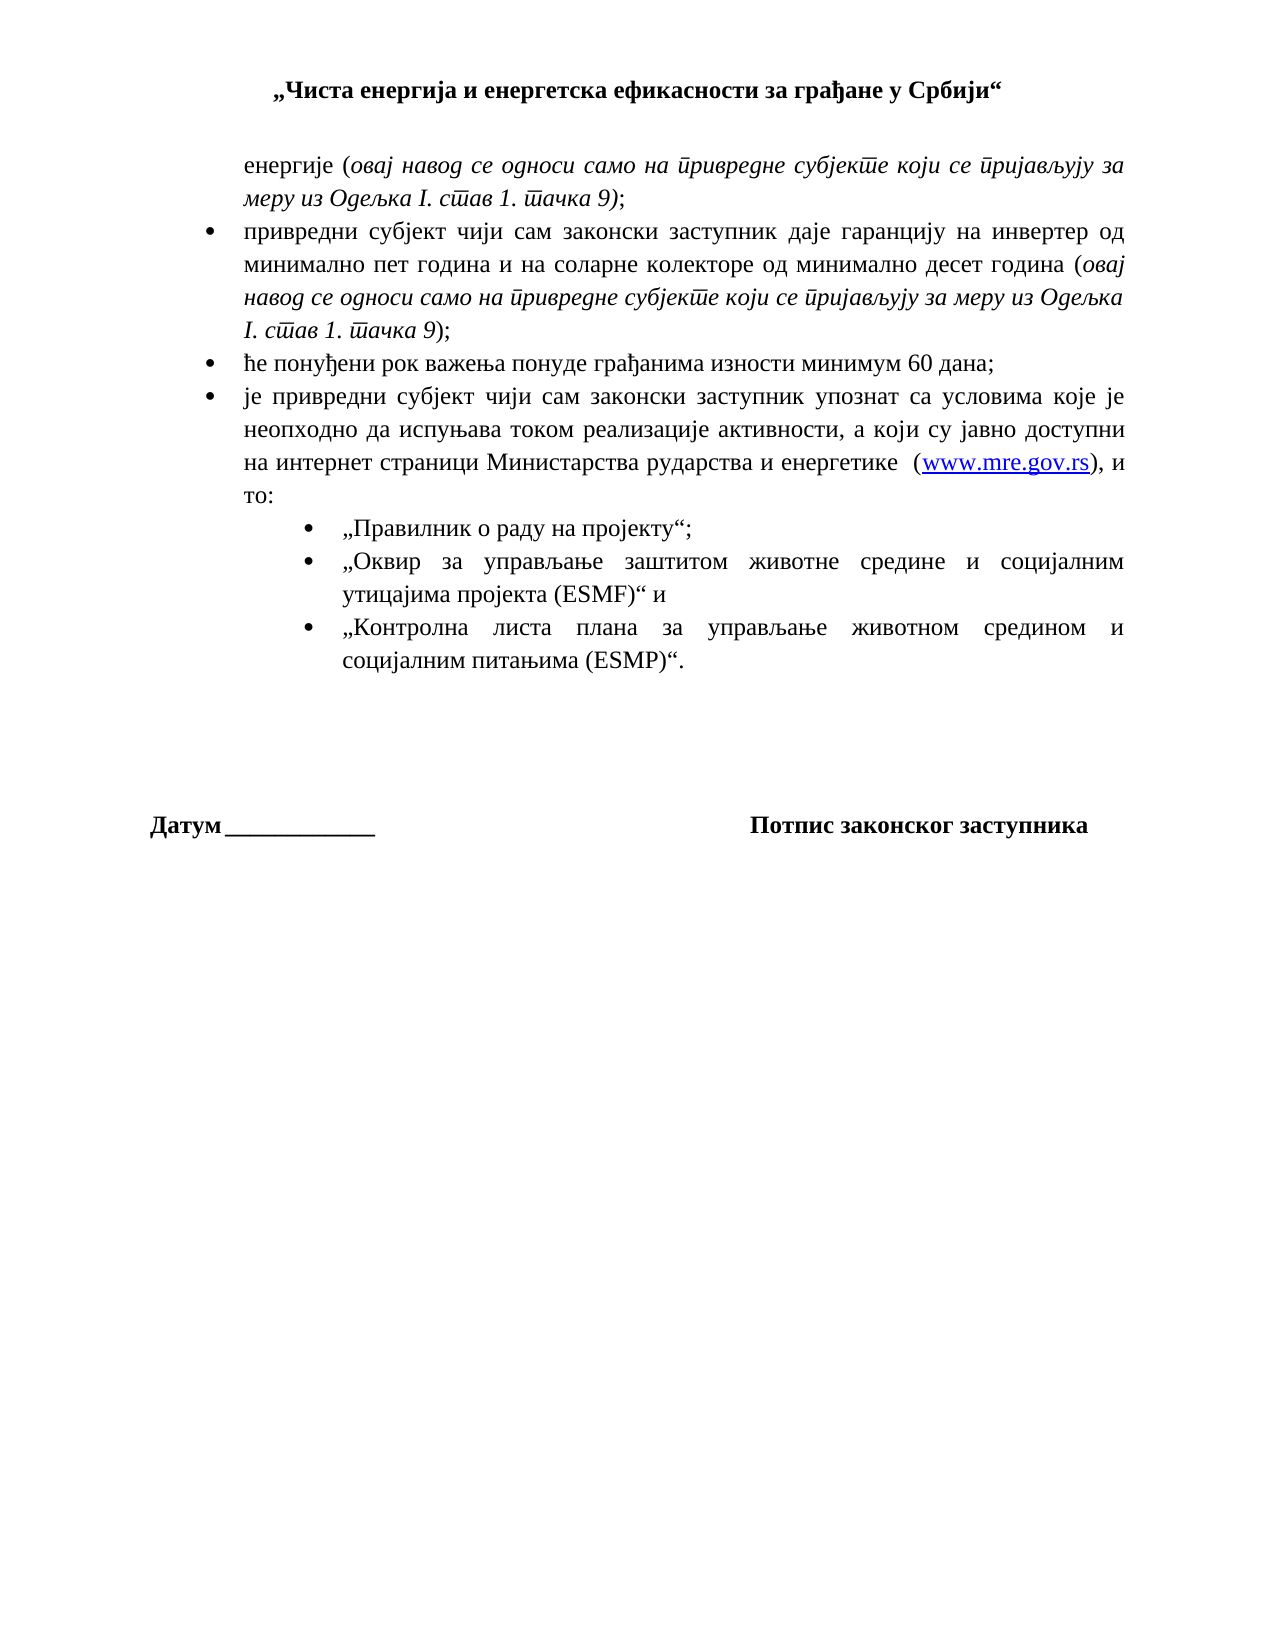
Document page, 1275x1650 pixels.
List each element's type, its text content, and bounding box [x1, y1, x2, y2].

list „Правилник о раду на пројекту“; [304, 513, 1125, 542]
list „Оквир за управљање заштитом животне средине и социјалним утицајима пројекта (ESMF)“ и [304, 546, 1125, 608]
list је привредни субјект чији сам законски заступник упознат са условима које је неопходно да испуњава током реализације активности, а који су јавно доступни на интернет страници Министарства рударства и енергетике (www.mre.gov.rs), и то: [206, 381, 1125, 509]
text Датум ____________ Потпис законског заступника [150, 810, 1125, 839]
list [206, 150, 1125, 212]
list ће понуђени рок важења понуде грађанима изности минимум 60 дана; [206, 348, 1125, 377]
list „Контролна листа плана за управљање животном средином и социјалним питањима (ESMP)“. [304, 612, 1125, 674]
list привредни субјект чији сам законски заступник даје гаранцију на инвертер од минимално пет година и на соларне колекторе од минимално десет година (овај навод се односи само на привредне субјекте који се пријављују за меру из Одељка I. став 1. тачка 9); [206, 216, 1125, 344]
